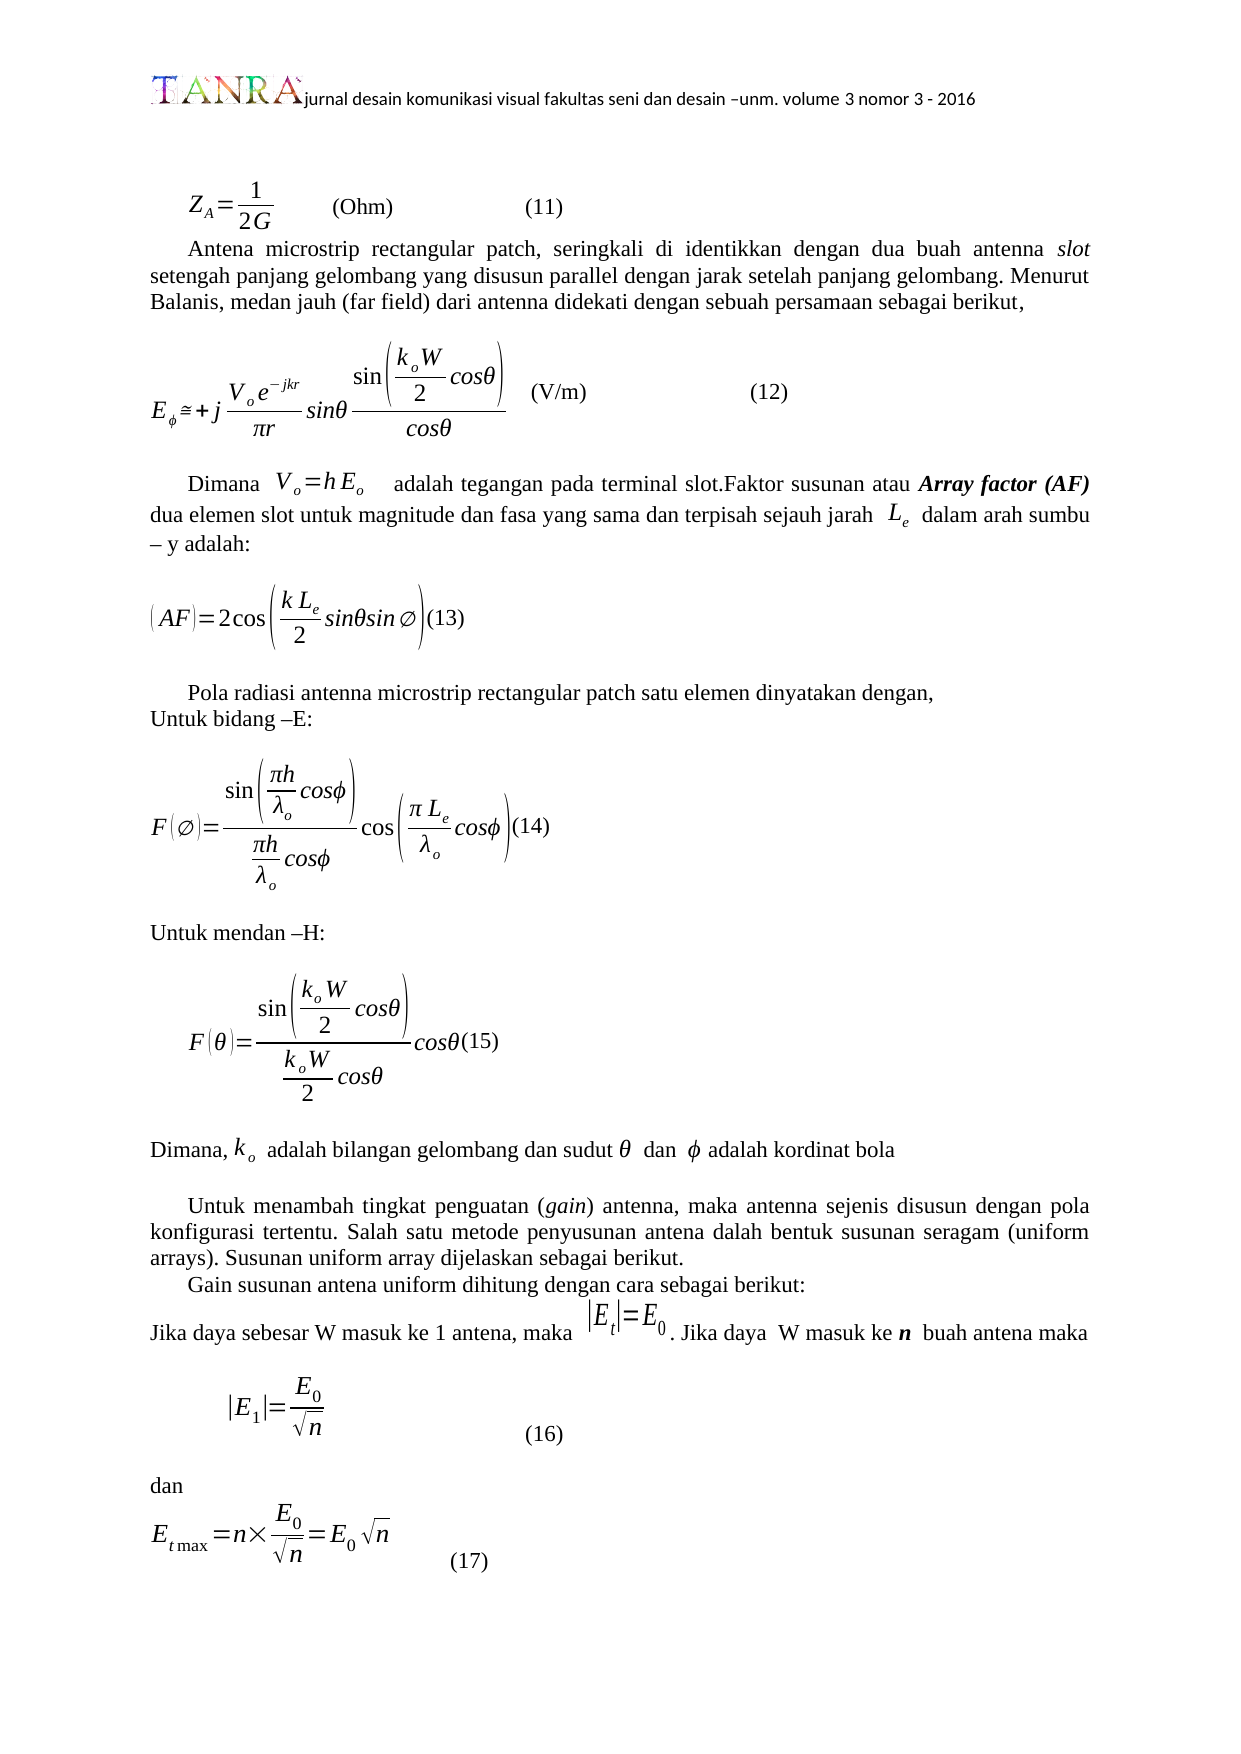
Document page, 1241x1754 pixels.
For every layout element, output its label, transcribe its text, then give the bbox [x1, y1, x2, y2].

text Untuk mendan –H: [150, 919, 1090, 946]
text (14) [150, 758, 1090, 893]
text (V/m) (12) [150, 341, 1090, 441]
text dan [150, 1472, 1090, 1499]
text Pola radiasi antenna microstrip rectangular patch satu elemen dinyatakan dengan, [150, 678, 1090, 705]
text Dimana, adalah bilangan gelombang dan sudut dan adalah kordinat bola [150, 1134, 1090, 1165]
text Gain susunan antena uniform dihitung dengan cara sebagai berikut: [150, 1271, 1090, 1297]
text (16) [225, 1372, 1090, 1446]
text Antena microstrip rectangular patch, seringkali di identikkan dengan dua buah antenna slot setengah panjang gelombang yang disusun parallel dengan jarak setelah panjang gelombang. Menurut Balanis, medan jauh (far field) dari antenna didekati dengan sebuah persamaan sebagai berikut, [150, 235, 1090, 314]
text (15) [187, 972, 1090, 1108]
text (17) [150, 1499, 1090, 1573]
text Untuk bidang –E: [150, 705, 1090, 731]
text (13) [150, 583, 1090, 652]
text Dimana adalah tegangan pada terminal slot.Faktor susunan atau Array factor (AF) dua elemen slot untuk magnitude dan fasa yang sama dan terpisah sejauh jarah dalam arah sumbu – y adalah: [150, 468, 1090, 557]
text Jika daya sebesar W masuk ke 1 antena, maka . Jika daya W masuk ke n buah antena maka [150, 1297, 1090, 1345]
text Untuk menambah tingkat penguatan (gain) antenna, maka antenna sejenis disusun dengan pola konfigurasi tertentu. Salah satu metode penyusunan antena dalah bentuk susunan seragam (uniform arrays). Susunan uniform array dijelaskan sebagai berikut. [150, 1192, 1090, 1271]
text (Ohm) (11) [187, 176, 1090, 235]
